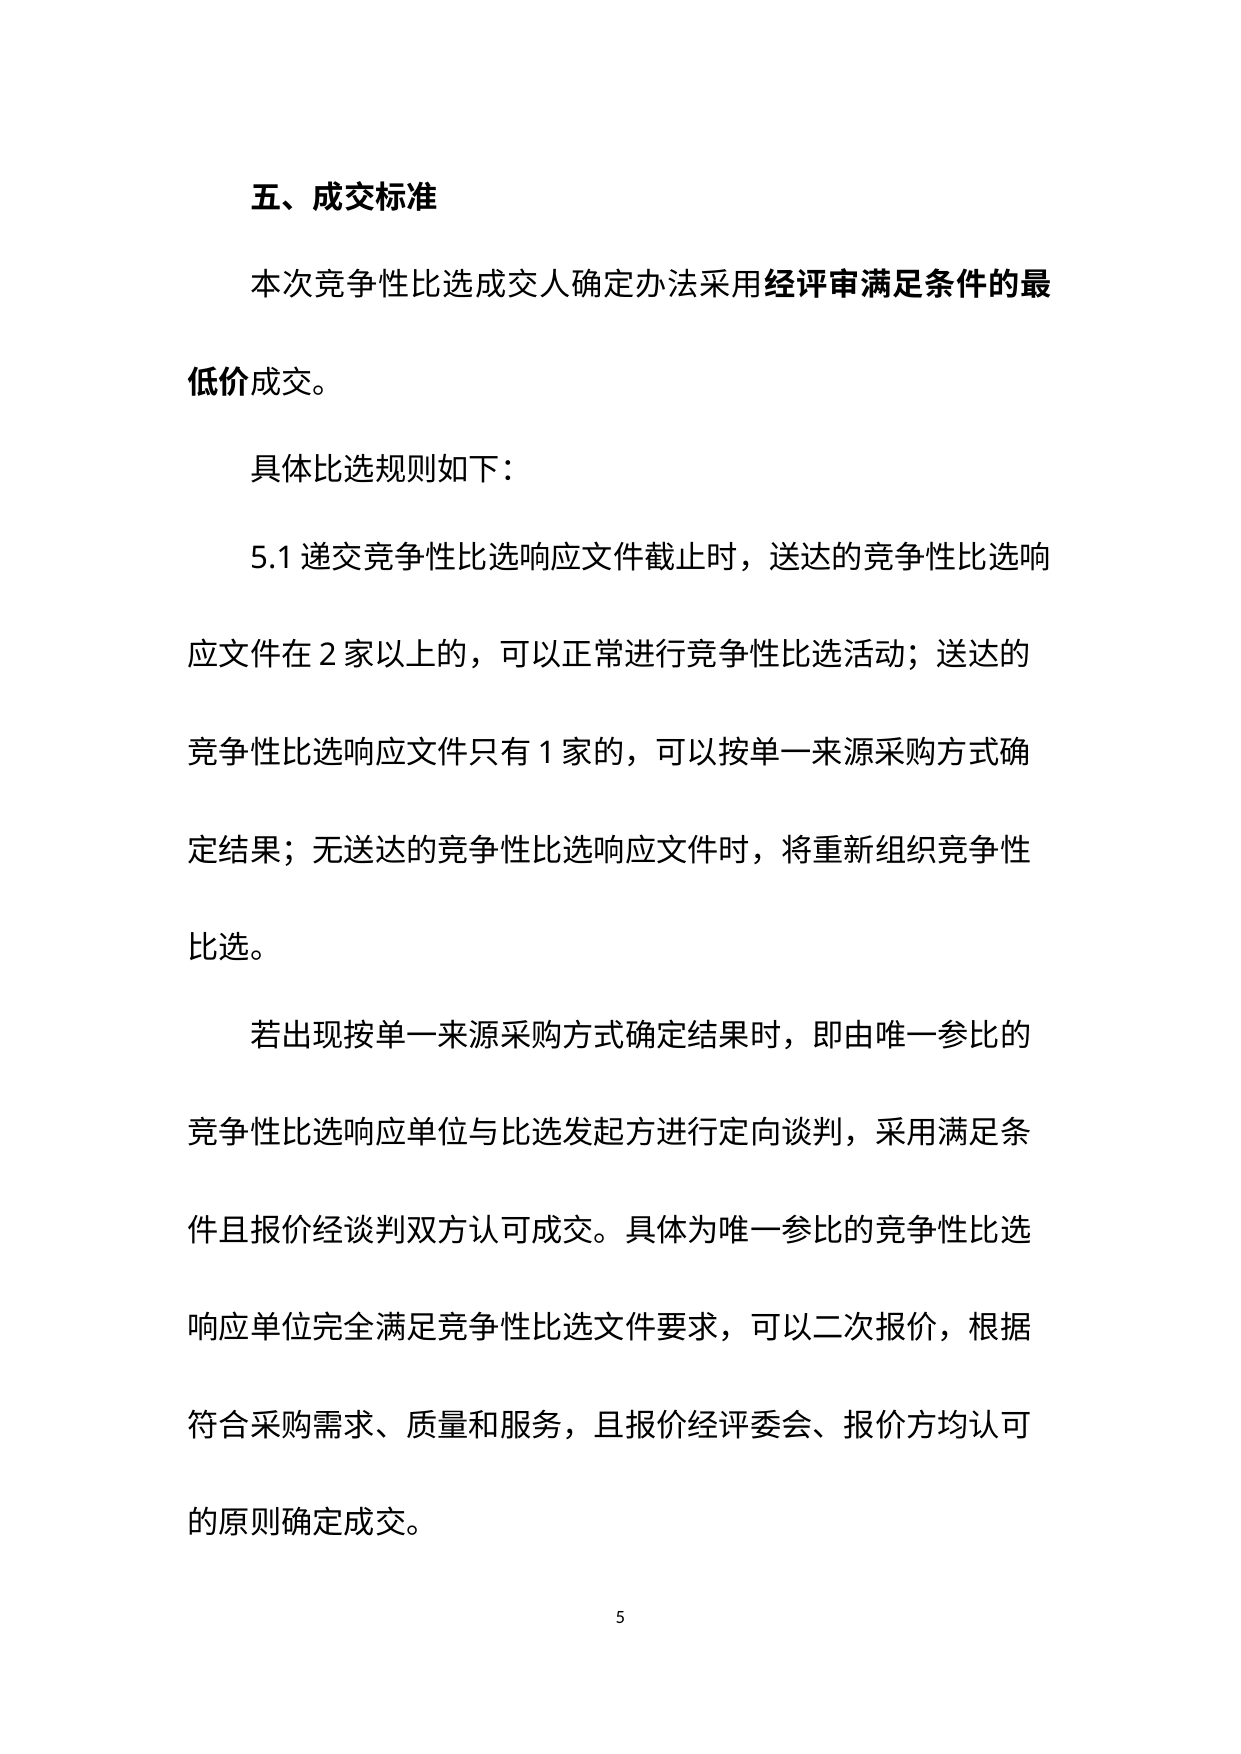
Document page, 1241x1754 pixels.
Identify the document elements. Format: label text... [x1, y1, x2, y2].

text 具体比选规则如下： [187, 435, 1053, 500]
text 5.1递交竞争性比选响应文件截止时，送达的竞争性比选响应文件在2家以上的，可以正常进行竞争性比选活动；送达的竞争性比选响应文件只有1家的，可以按单一来源采购方式确定结果；无送达的竞争性比选响应文件时，将重新组织竞争性比选。 [187, 522, 1053, 977]
text 五、成交标准 [187, 162, 1053, 227]
text 本次竞争性比选成交人确定办法采用经评审满足条件的最低价成交。 [187, 249, 1053, 412]
text 若出现按单一来源采购方式确定结果时，即由唯一参比的竞争性比选响应单位与比选发起方进行定向谈判，采用满足条件且报价经谈判双方认可成交。具体为唯一参比的竞争性比选响应单位完全满足竞争性比选文件要求，可以二次报价，根据符合采购需求、质量和服务，且报价经评委会、报价方均认可的原则确定成交。 [187, 1000, 1053, 1552]
